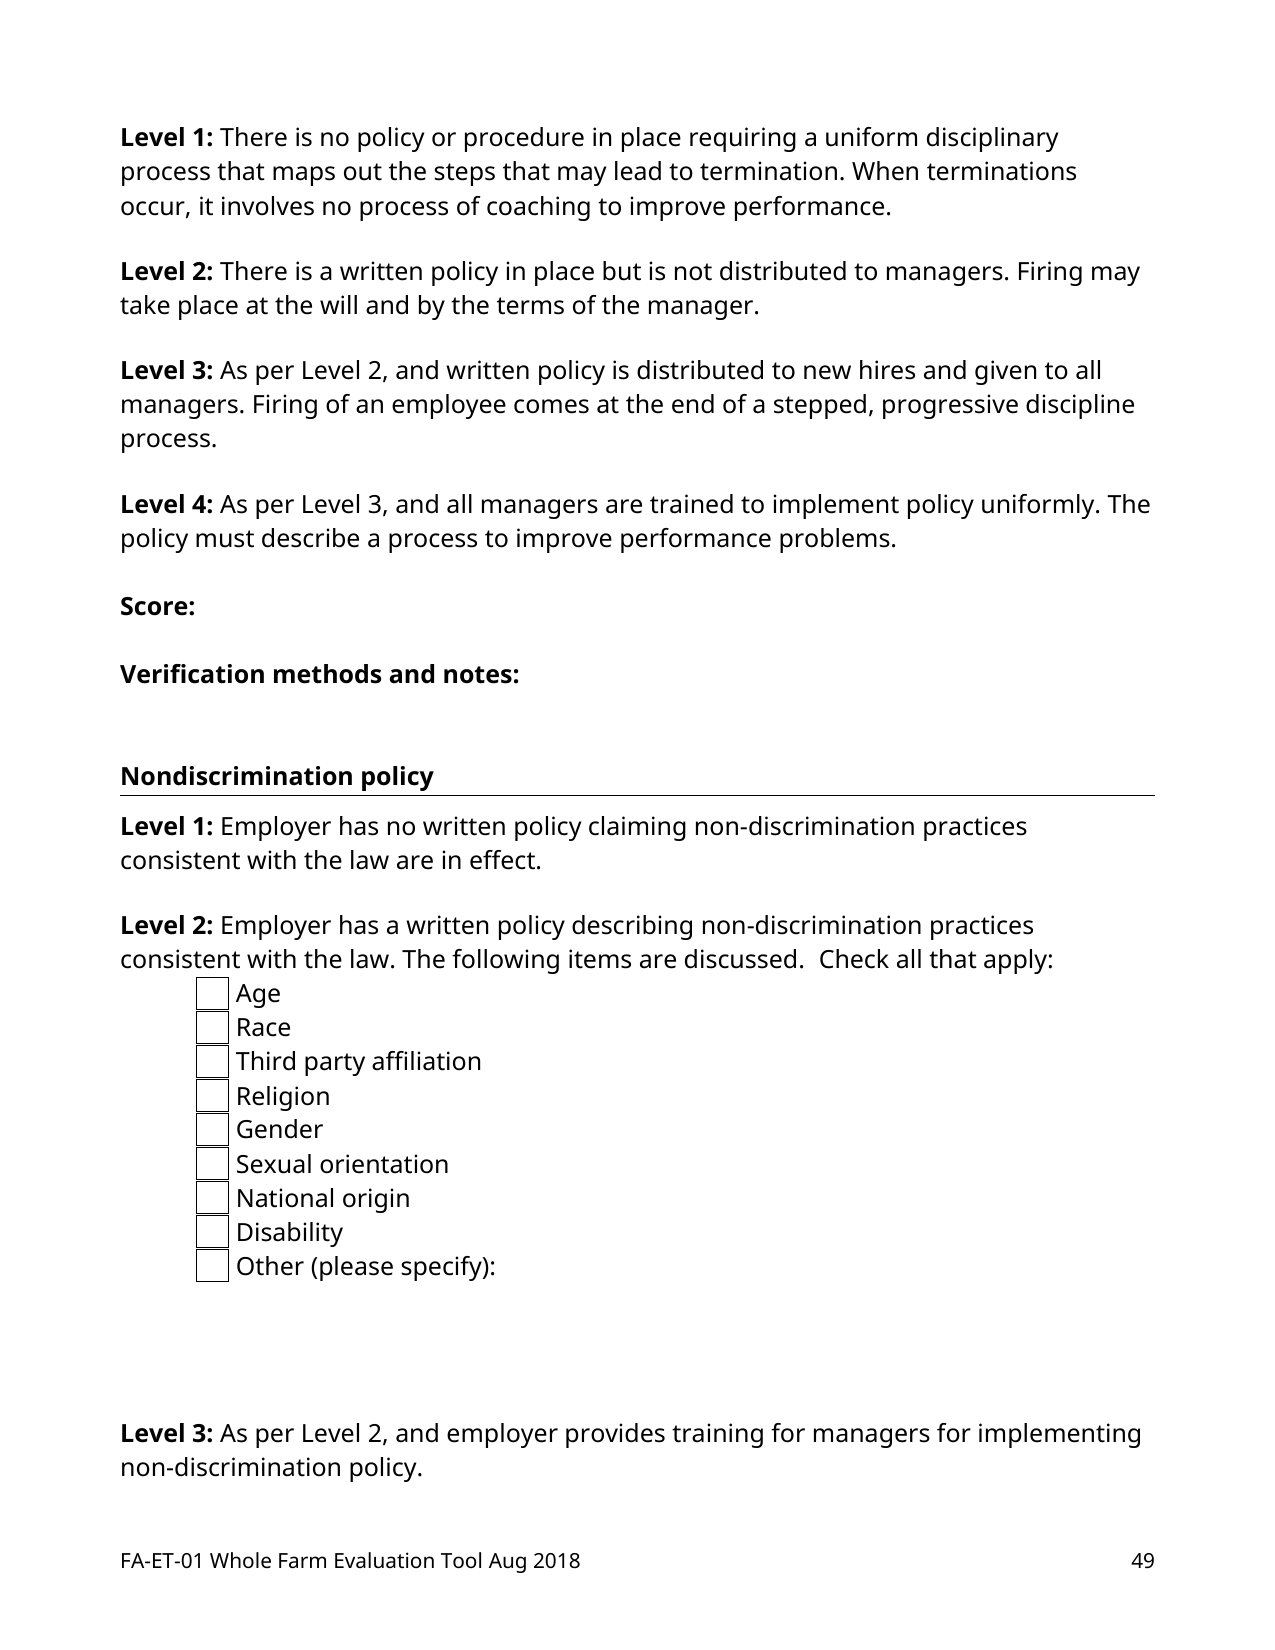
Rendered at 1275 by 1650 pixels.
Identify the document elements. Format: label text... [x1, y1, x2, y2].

text Level 2: There is a written policy in place but is not distributed to managers. Firing may take place at the will and by the terms of the manager. [120, 253, 1155, 322]
text Level 1: Employer has no written policy claiming non-discrimination practices consistent with the law are in effect. [120, 808, 1155, 877]
list Sexual orientation [195, 1146, 1155, 1180]
text Verification methods and notes: [120, 657, 1155, 691]
list Other (please specify): [195, 1248, 1155, 1282]
list Race [195, 1010, 1155, 1044]
text Level 2: Employer has a written policy describing non-discrimination practices consistent with the law. The following items are discussed. Check all that apply: [120, 908, 1155, 976]
text Level 3: As per Level 2, and written policy is distributed to new hires and given to all managers. Firing of an employee comes at the end of a stepped, progressive discipline process. [120, 353, 1155, 455]
list Religion [195, 1078, 1155, 1112]
list Age [195, 976, 1155, 1010]
text Score: [120, 588, 1155, 622]
list Third party affiliation [195, 1044, 1155, 1078]
text Level 1: There is no policy or procedure in place requiring a uniform disciplinary process that maps out the steps that may lead to termination. When terminations occur, it involves no process of coaching to improve performance. [120, 120, 1155, 222]
list Gender [195, 1112, 1155, 1146]
text Level 4: As per Level 3, and all managers are trained to implement policy uniformly. The policy must describe a process to improve performance problems. [120, 486, 1155, 554]
text Level 3: As per Level 2, and employer provides training for managers for implementing non-discrimination policy. [120, 1416, 1155, 1484]
list Disability [195, 1214, 1155, 1248]
list National origin [195, 1180, 1155, 1214]
text Nondiscrimination policy [120, 759, 1155, 795]
